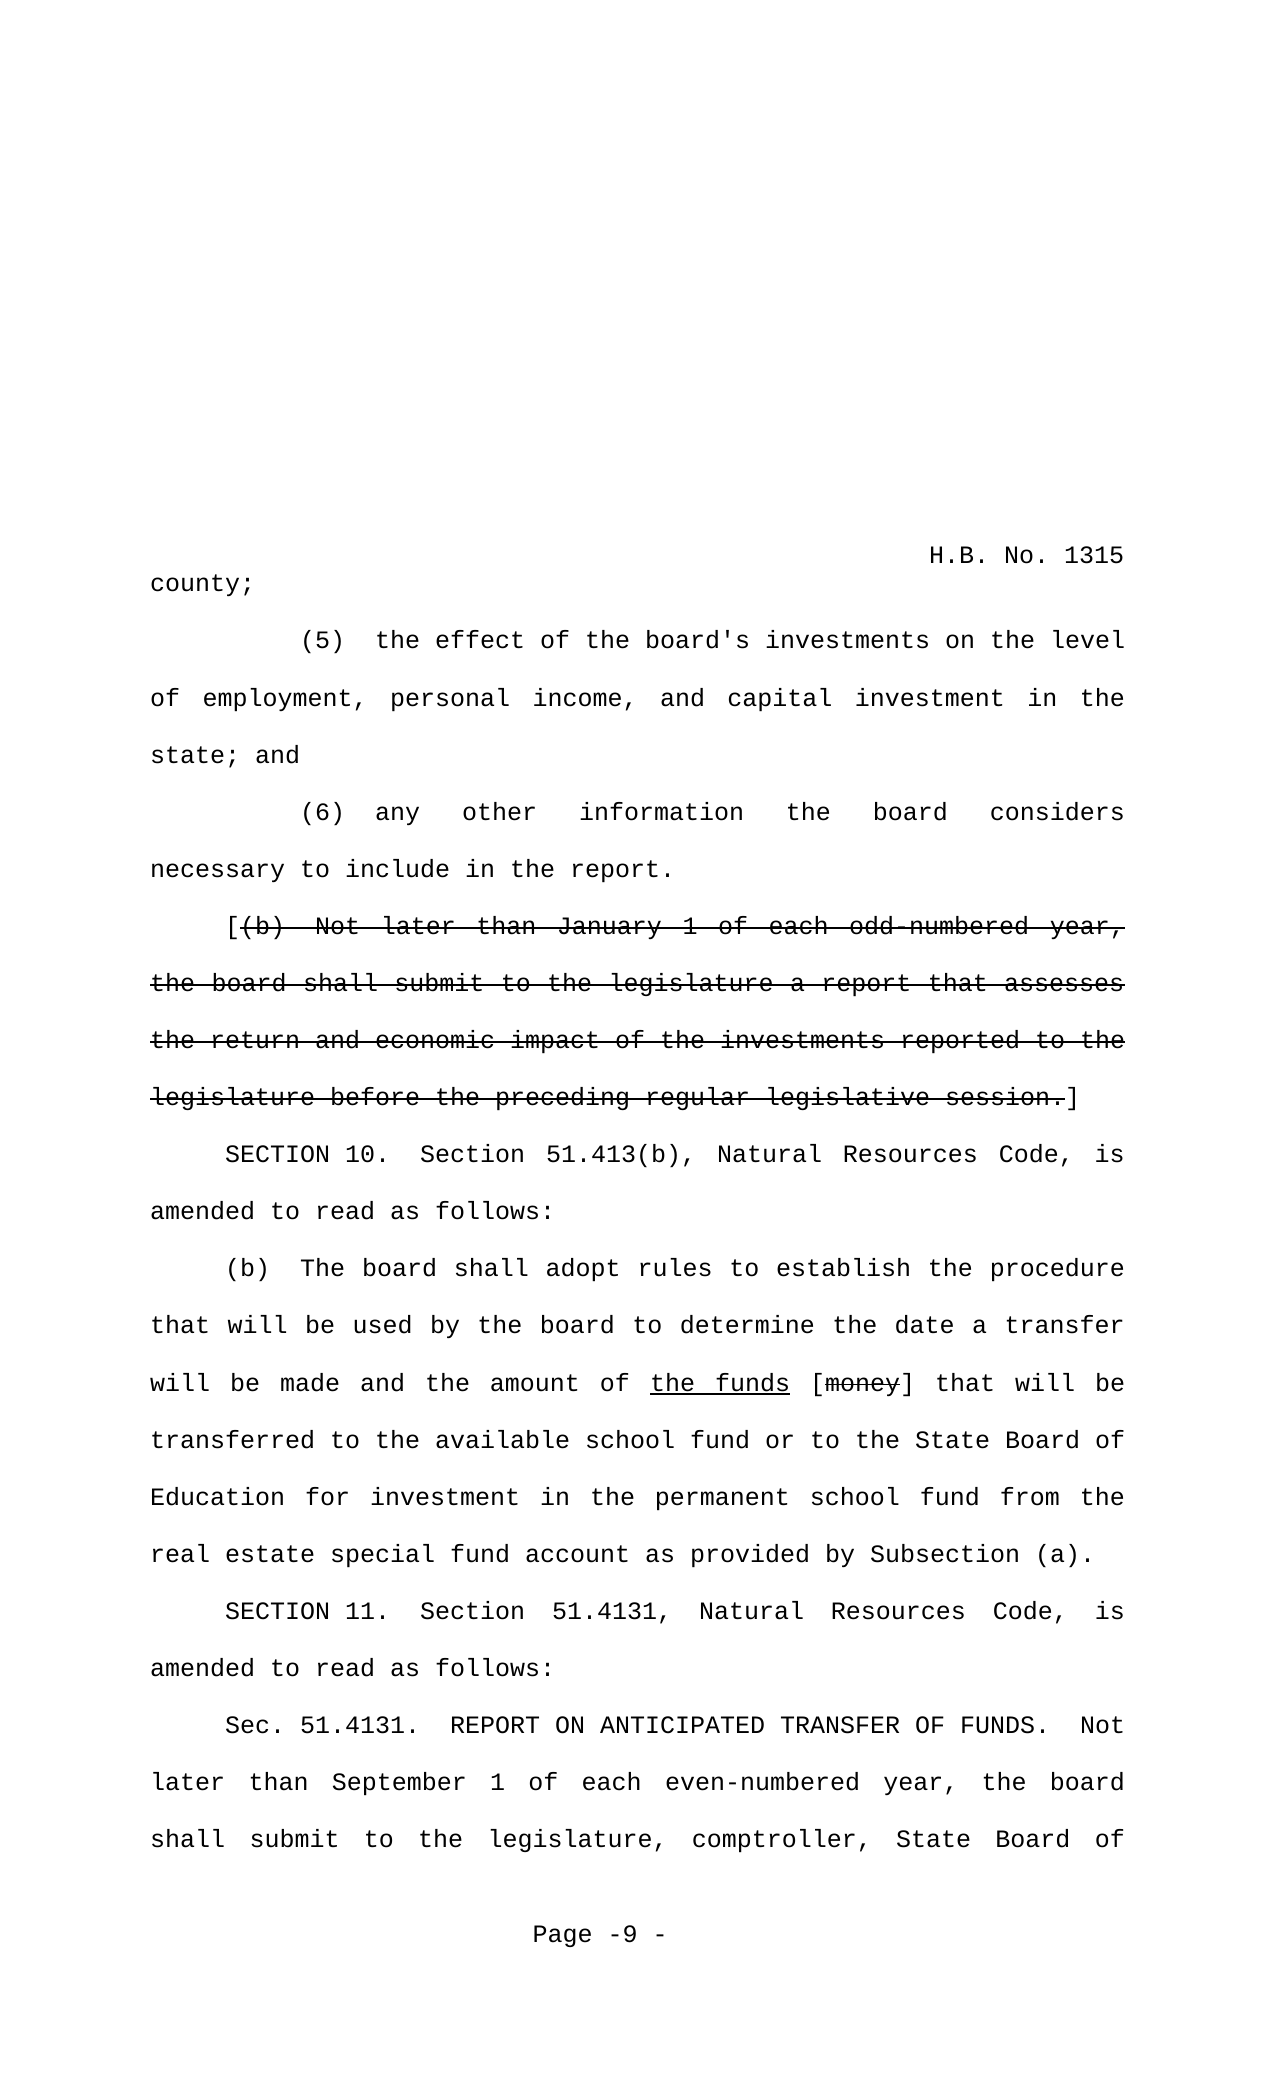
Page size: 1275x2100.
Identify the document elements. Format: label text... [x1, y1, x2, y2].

text [(b) Not later than January 1 of each odd-numbered year, the board shall submit to the legislature a report that assesses the return and economic impact of the investments reported to the legislature before the preceding regular legislative session.] [150, 913, 1125, 984]
text (5) the effect of the board's investments on the level of employment, personal income, and capital investment in the state; and [150, 628, 1125, 771]
text (b) The board shall adopt rules to establish the procedure that will be used by the board to determine the date a transfer will be made and the amount of the funds [money] that will be transferred to the available school fund or to the State Board of Education for investment in the permanent school fund from the real estate special fund account as provided by Subsection (a). [150, 1256, 1125, 1570]
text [150, 571, 1125, 599]
text [(b) Not later than January 1 of each odd-numbered year, the board shall submit to the legislature a report that assesses the return and economic impact of the investments reported to the legislature before the preceding regular legislative session.] [150, 986, 1125, 1041]
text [150, 1712, 1125, 1855]
text (6) any other information the board considers necessary to include in the report. [150, 799, 1125, 885]
text SECTION 11. Section 51.4131, Natural Resources Code, is amended to read as follows: [150, 1598, 1125, 1684]
text SECTION 10. Section 51.413(b), Natural Resources Code, is amended to read as follows: [150, 1142, 1125, 1227]
text [(b) Not later than January 1 of each odd-numbered year, the board shall submit to the legislature a report that assesses the return and economic impact of the investments reported to the legislature before the preceding regular legislative session.] [150, 1043, 1125, 1113]
